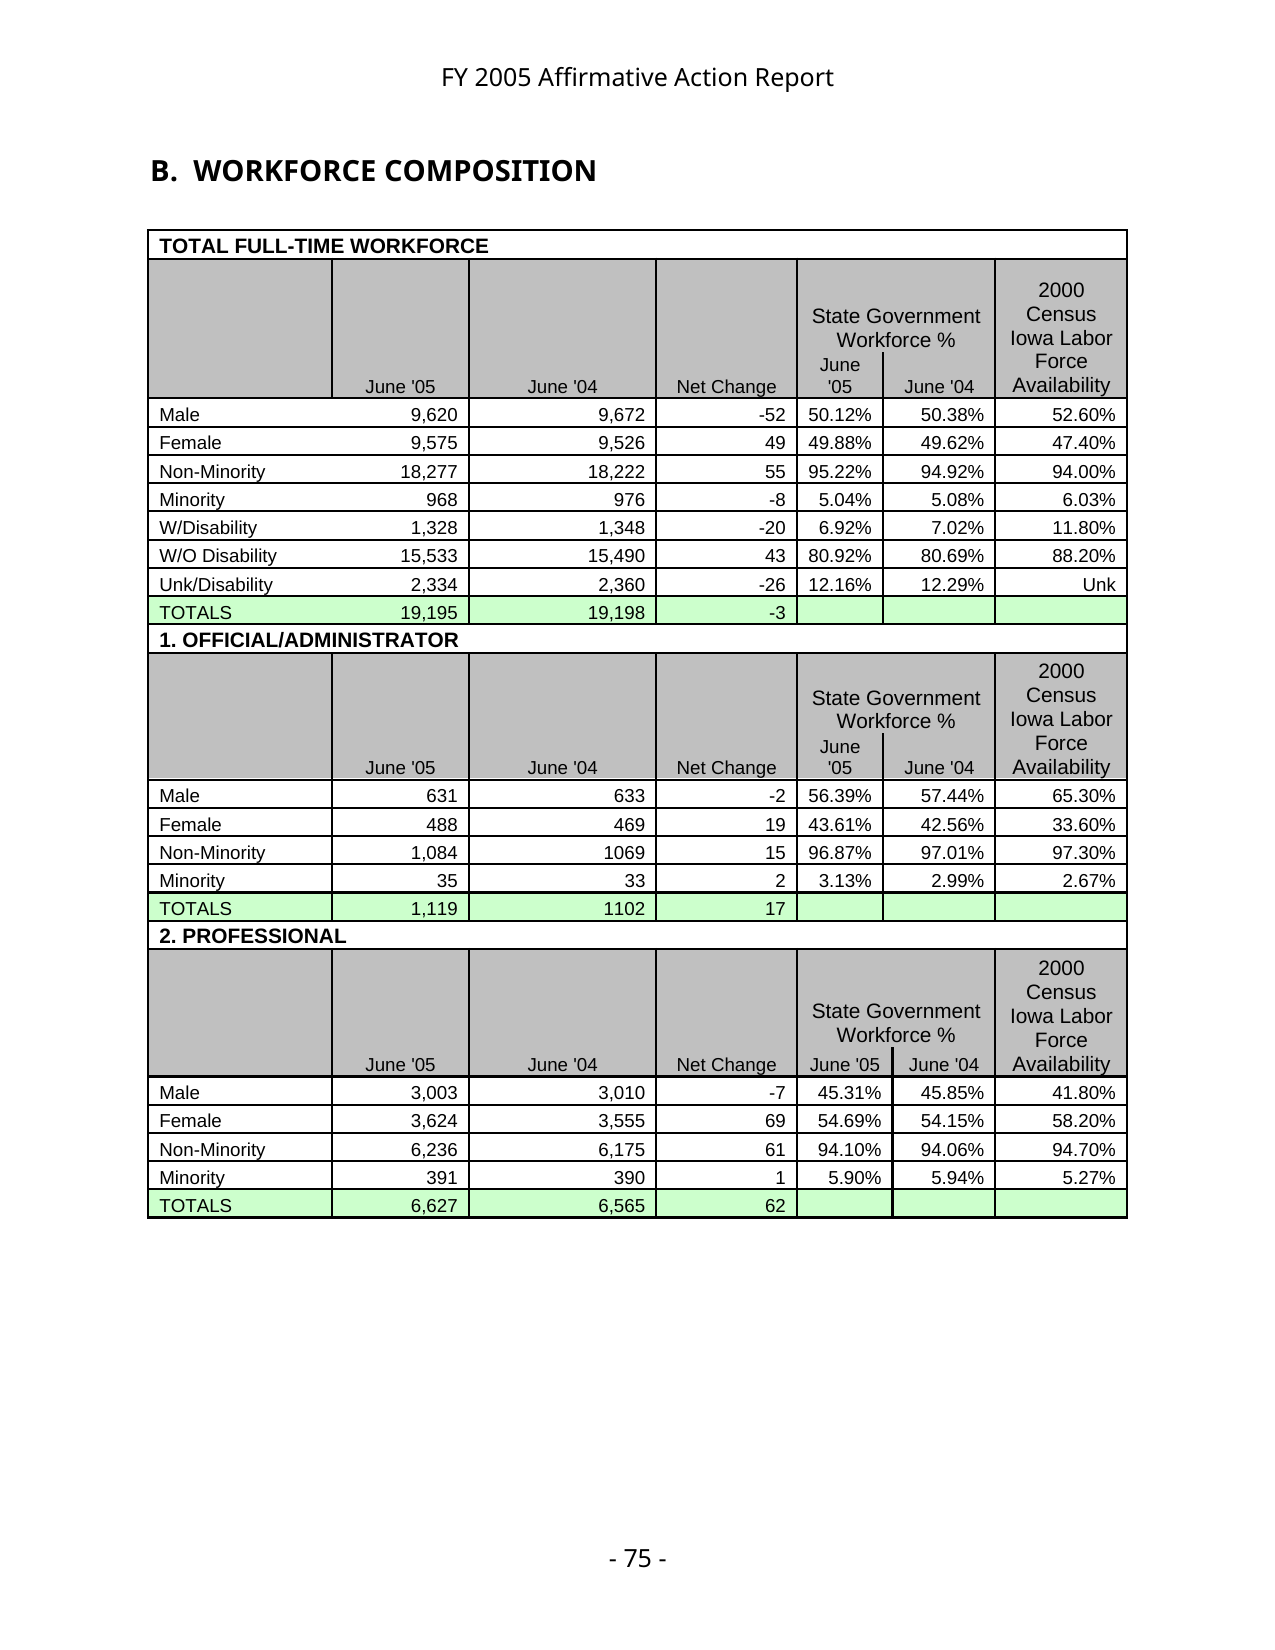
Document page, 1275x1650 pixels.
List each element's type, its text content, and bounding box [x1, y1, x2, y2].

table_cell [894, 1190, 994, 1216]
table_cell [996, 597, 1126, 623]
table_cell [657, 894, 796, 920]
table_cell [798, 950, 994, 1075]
text B. WORKFORCE COMPOSITION [150, 150, 1125, 190]
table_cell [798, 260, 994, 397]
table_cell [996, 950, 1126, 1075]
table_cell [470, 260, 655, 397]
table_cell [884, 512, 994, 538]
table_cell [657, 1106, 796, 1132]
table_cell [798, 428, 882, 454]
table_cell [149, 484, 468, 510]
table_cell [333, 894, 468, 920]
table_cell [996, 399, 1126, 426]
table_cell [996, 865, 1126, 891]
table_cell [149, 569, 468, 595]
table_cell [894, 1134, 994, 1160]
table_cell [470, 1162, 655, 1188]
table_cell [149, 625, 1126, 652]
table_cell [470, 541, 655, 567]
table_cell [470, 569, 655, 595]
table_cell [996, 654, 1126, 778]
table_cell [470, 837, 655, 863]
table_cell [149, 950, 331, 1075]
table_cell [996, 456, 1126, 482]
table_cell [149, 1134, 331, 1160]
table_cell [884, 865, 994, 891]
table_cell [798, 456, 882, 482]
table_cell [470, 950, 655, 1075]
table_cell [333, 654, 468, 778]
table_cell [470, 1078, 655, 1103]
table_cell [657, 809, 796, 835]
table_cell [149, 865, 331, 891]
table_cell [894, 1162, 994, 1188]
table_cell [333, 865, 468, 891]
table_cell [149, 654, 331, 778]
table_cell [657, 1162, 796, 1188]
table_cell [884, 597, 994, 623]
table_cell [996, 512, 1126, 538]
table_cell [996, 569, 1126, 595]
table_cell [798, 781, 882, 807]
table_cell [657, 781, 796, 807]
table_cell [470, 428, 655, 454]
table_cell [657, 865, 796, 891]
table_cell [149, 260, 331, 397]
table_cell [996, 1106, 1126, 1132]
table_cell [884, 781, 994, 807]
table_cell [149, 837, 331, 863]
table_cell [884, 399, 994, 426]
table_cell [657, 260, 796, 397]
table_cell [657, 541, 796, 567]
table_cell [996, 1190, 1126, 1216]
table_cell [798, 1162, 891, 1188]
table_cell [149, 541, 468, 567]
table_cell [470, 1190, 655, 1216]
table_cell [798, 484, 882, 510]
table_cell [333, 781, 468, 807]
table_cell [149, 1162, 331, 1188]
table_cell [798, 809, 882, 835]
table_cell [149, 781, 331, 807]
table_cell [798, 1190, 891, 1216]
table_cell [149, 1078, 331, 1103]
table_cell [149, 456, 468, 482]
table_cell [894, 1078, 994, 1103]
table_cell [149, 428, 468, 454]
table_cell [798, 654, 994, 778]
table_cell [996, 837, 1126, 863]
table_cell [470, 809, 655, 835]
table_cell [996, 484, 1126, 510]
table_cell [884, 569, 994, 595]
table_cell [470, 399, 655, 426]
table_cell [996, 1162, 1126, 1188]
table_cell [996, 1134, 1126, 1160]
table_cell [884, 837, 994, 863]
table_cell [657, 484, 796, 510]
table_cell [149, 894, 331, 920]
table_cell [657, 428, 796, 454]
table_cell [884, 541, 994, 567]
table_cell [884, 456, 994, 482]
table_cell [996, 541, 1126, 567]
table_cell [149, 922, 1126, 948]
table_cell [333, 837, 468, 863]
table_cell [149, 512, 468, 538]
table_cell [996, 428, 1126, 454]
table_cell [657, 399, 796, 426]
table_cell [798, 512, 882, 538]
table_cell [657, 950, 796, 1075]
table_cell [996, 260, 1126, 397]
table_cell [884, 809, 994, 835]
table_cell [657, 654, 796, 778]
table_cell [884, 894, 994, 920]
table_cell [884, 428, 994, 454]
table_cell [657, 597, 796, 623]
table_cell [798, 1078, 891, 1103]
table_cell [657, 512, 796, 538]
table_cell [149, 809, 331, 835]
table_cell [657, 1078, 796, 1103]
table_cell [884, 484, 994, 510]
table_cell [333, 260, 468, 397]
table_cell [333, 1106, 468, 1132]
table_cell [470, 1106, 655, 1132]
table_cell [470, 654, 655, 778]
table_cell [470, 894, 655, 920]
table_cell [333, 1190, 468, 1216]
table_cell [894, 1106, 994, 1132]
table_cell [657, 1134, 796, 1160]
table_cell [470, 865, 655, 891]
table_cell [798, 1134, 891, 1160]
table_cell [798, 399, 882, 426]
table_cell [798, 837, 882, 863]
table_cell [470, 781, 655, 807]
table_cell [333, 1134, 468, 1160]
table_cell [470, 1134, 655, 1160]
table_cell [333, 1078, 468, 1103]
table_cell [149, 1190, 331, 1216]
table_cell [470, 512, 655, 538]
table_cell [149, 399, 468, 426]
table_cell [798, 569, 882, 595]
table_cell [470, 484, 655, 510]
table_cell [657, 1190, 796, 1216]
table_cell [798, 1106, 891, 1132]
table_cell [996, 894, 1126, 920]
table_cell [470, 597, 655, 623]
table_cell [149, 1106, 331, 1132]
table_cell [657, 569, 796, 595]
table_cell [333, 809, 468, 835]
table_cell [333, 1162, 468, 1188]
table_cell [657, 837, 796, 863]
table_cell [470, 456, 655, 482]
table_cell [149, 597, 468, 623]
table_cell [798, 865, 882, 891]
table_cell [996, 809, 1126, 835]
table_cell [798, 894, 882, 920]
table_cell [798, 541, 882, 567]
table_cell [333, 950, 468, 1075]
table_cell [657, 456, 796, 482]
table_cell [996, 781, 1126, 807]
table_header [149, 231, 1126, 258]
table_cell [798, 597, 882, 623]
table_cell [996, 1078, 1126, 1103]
